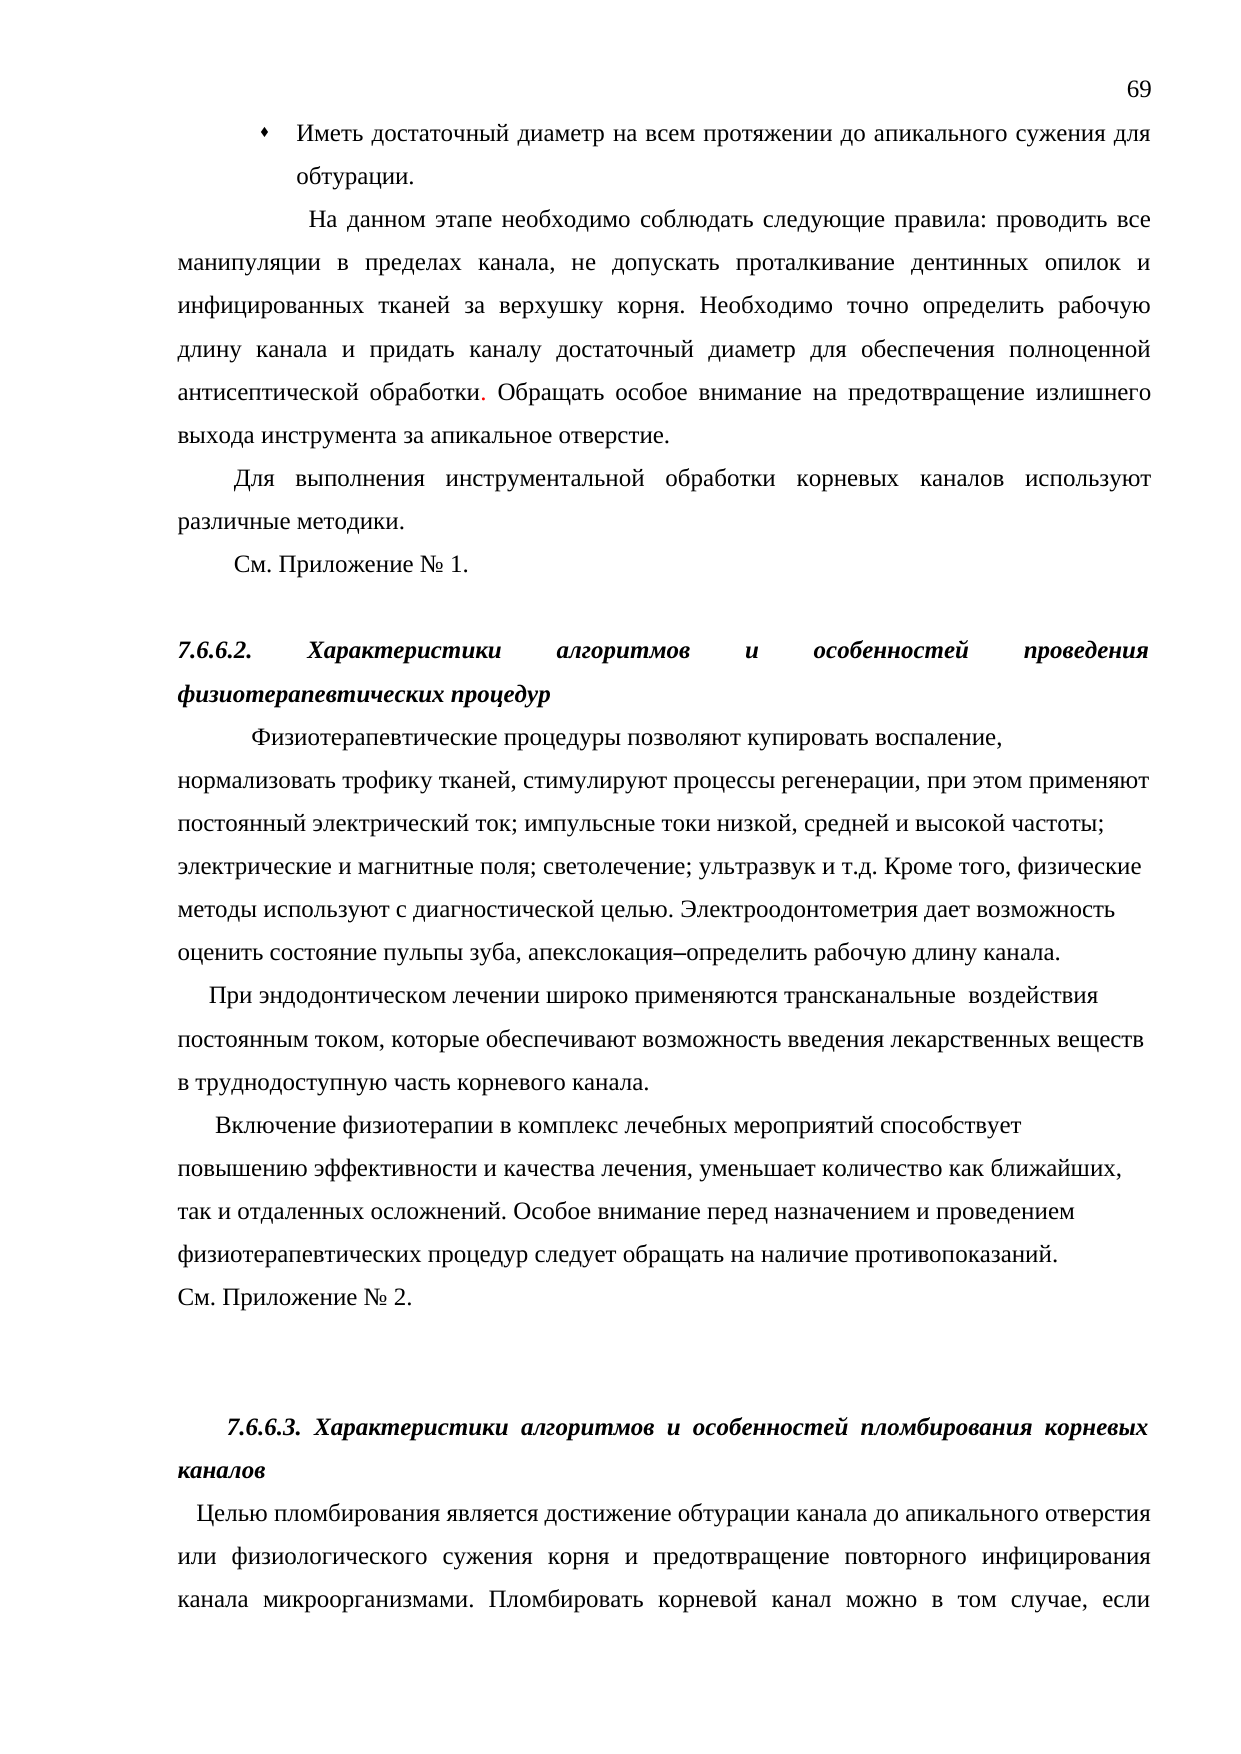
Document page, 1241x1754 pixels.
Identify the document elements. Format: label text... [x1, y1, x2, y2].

text Включение физиотерапии в комплекс лечебных мероприятий способствует повышению эффективности и качества лечения, уменьшает количество как ближайших, так и отдаленных осложнений. Особое внимание перед назначением и проведением физиотерапевтических процедур следует обращать на наличие противопоказаний. [177, 1110, 1152, 1268]
list Иметь достаточный диаметр на всем протяжении до апикального сужения для обтурации. [258, 118, 1152, 190]
text Для выполнения инструментальной обработки корневых каналов используют различные методики. [177, 463, 1152, 535]
text 7.6.6.2. Характеристики алгоритмов и особенностей проведения физиотерапевтических процедур [177, 636, 1152, 707]
text См. Приложение № 2. [177, 1282, 1152, 1311]
text Физиотерапевтические процедуры позволяют купировать воспаление, нормализовать трофику тканей, стимулируют процессы регенерации, при этом применяют постоянный электрический ток; импульсные токи низкой, средней и высокой частоты; электрические и магнитные поля; светолечение; ультразвук и т.д. Кроме того, физические методы используют с диагностической целью. Электроодонтометрия дает возможность оценить состояние пульпы зуба, апекслокация–определить рабочую длину канала. [177, 722, 1152, 966]
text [177, 1498, 1152, 1613]
text При эндодонтическом лечении широко применяются трансканальные воздействия постоянным током, которые обеспечивают возможность введения лекарственных веществ в труднодоступную часть корневого канала. [177, 981, 1152, 1096]
text См. Приложение № 1. [177, 549, 1152, 578]
text На данном этапе необходимо соблюдать следующие правила: проводить все манипуляции в пределах канала, не допускать проталкивание дентинных опилок и инфицированных тканей за верхушку корня. Необходимо точно определить рабочую длину канала и придать каналу достаточный диаметр для обеспечения полноценной антисептической обработки. Обращать особое внимание на предотвращение излишнего выхода инструмента за апикальное отверстие. [177, 204, 1152, 449]
text 7.6.6.3. Характеристики алгоритмов и особенностей пломбирования корневых каналов [177, 1412, 1152, 1484]
